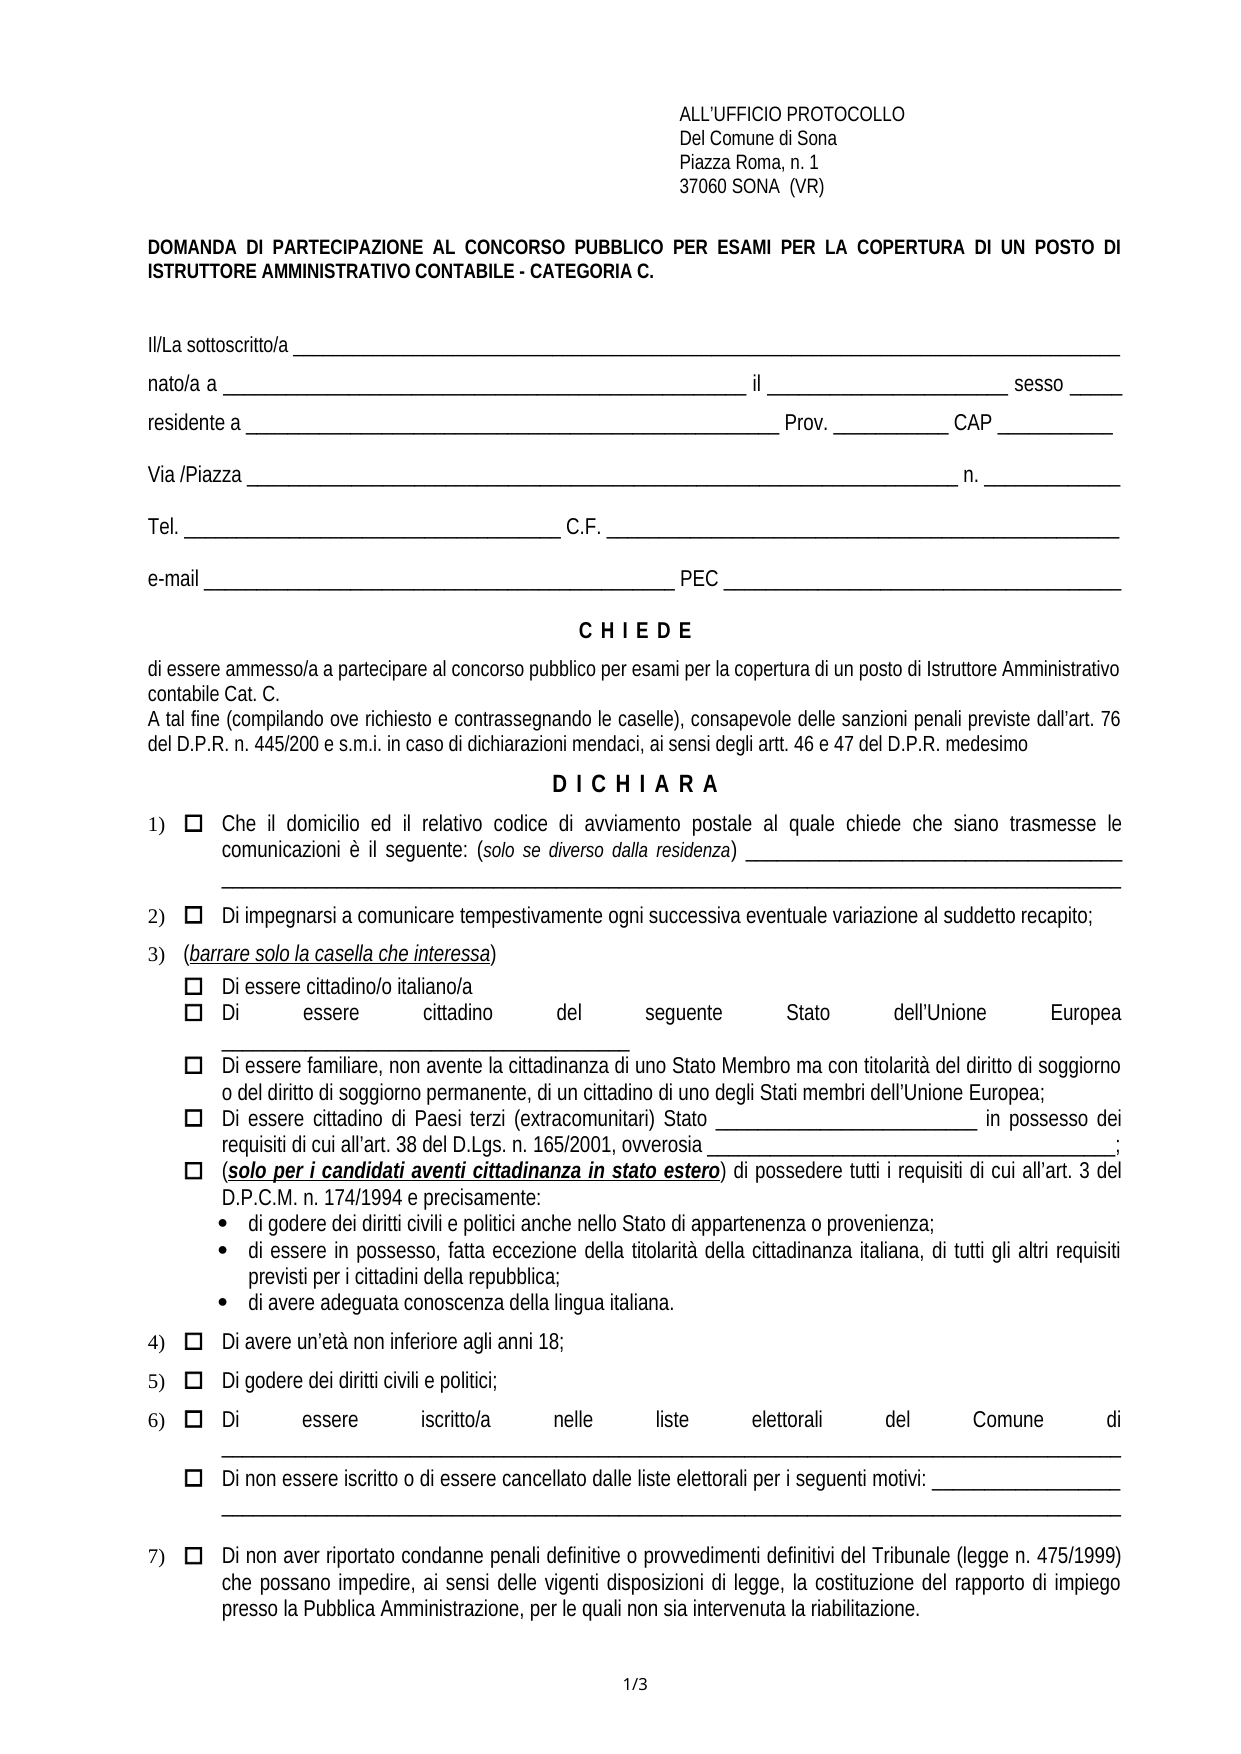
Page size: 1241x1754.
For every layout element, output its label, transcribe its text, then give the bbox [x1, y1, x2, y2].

list Di godere dei diritti civili e politici; [148, 1367, 1122, 1393]
list Che il domicilio ed il relativo codice di avviamento postale al quale chiede che siano trasmesse le comunicazioni è il seguente: (solo se diverso dalla residenza) ____________________________________ ______________________________________________________________________________________ [148, 810, 1122, 889]
list Di impegnarsi a comunicare tempestivamente ogni successiva eventuale variazione al suddetto recapito; [148, 902, 1122, 928]
text A tal fine (compilando ove richiesto e contrassegnando le caselle), consapevole delle sanzioni penali previste dall’art. 76 del D.P.R. n. 445/200 e s.m.i. in caso di dichiarazioni mendaci, ai sensi degli artt. 46 e 47 del D.P.R. medesimo [148, 706, 1122, 756]
text Di essere cittadino del seguente Stato dell’Unione Europea _______________________________________ [183, 999, 1122, 1052]
list di godere dei diritti civili e politici anche nello Stato di appartenenza o provenienza; [218, 1210, 1122, 1237]
list Di avere un’età non inferiore agli anni 18; [148, 1328, 1122, 1354]
text Di essere cittadino di Paesi terzi (extracomunitari) Stato _________________________ in possesso dei requisiti di cui all’art. 38 del D.Lgs. n. 165/2001, ovverosia _______________________________________; [183, 1105, 1122, 1157]
list Di non aver riportato condanne penali definitive o provvedimenti definitivi del Tribunale (legge n. 475/1999) che possano impedire, ai sensi delle vigenti disposizioni di legge, la costituzione del rapporto di impiego presso la Pubblica Amministrazione, per le quali non sia intervenuta la riabilitazione. [148, 1542, 1122, 1622]
text di essere ammesso/a a partecipare al concorso pubblico per esami per la copertura di un posto di Istruttore Amministrativo contabile Cat. C. [148, 656, 1122, 706]
text CHIEDE [148, 617, 1122, 643]
text ALL’UFFICIO PROTOCOLLO [679, 102, 1122, 126]
text Piazza Roma, n. 1 [679, 150, 1122, 174]
text Di essere familiare, non avente la cittadinanza di uno Stato Membro ma con titolarità del diritto di soggiorno o del diritto di soggiorno permanente, di un cittadino di uno degli Stati membri dell’Unione Europea; [183, 1052, 1122, 1105]
list Di essere iscritto/a nelle liste elettorali del Comune di ______________________________________________________________________________________ [148, 1406, 1122, 1458]
text (solo per i candidati aventi cittadinanza in stato estero) di possedere tutti i requisiti di cui all’art. 3 del D.P.C.M. n. 174/1994 e precisamente: [183, 1157, 1122, 1210]
text DOMANDA DI PARTECIPAZIONE AL CONCORSO PUBBLICO PER ESAMI PER LA COPERTURA DI UN POSTO DI ISTRUTTORE AMMINISTRATIVO CONTABILE - CATEGORIA C. [148, 234, 1122, 282]
text Il/La sottoscritto/a ___________________________________________________________________________________ nato/a a __________________________________________________ il _______________________ sesso _____ residente a ___________________________________________________ Prov. ___________ CAP ___________ [148, 331, 1122, 436]
text Tel. ____________________________________ C.F. _________________________________________________ [148, 513, 1122, 539]
list (barrare solo la casella che interessa) [148, 940, 1122, 967]
text DICHIARA [148, 769, 1122, 797]
text 37060 SONA (VR) [679, 174, 1122, 198]
text Di essere cittadino/o italiano/a [183, 973, 1122, 999]
text e-mail _____________________________________________ PEC ______________________________________ [148, 565, 1122, 591]
text Via /Piazza ____________________________________________________________________ n. _____________ [148, 461, 1122, 487]
list di avere adeguata conoscenza della lingua italiana. [218, 1289, 1122, 1316]
text Di non essere iscritto o di essere cancellato dalle liste elettorali per i seguenti motivi: __________________ ______________________________________________________________________________________ [183, 1465, 1122, 1517]
list di essere in possesso, fatta eccezione della titolarità della cittadinanza italiana, di tutti gli altri requisiti previsti per i cittadini della repubblica; [218, 1237, 1122, 1289]
text Del Comune di Sona [679, 126, 1122, 150]
